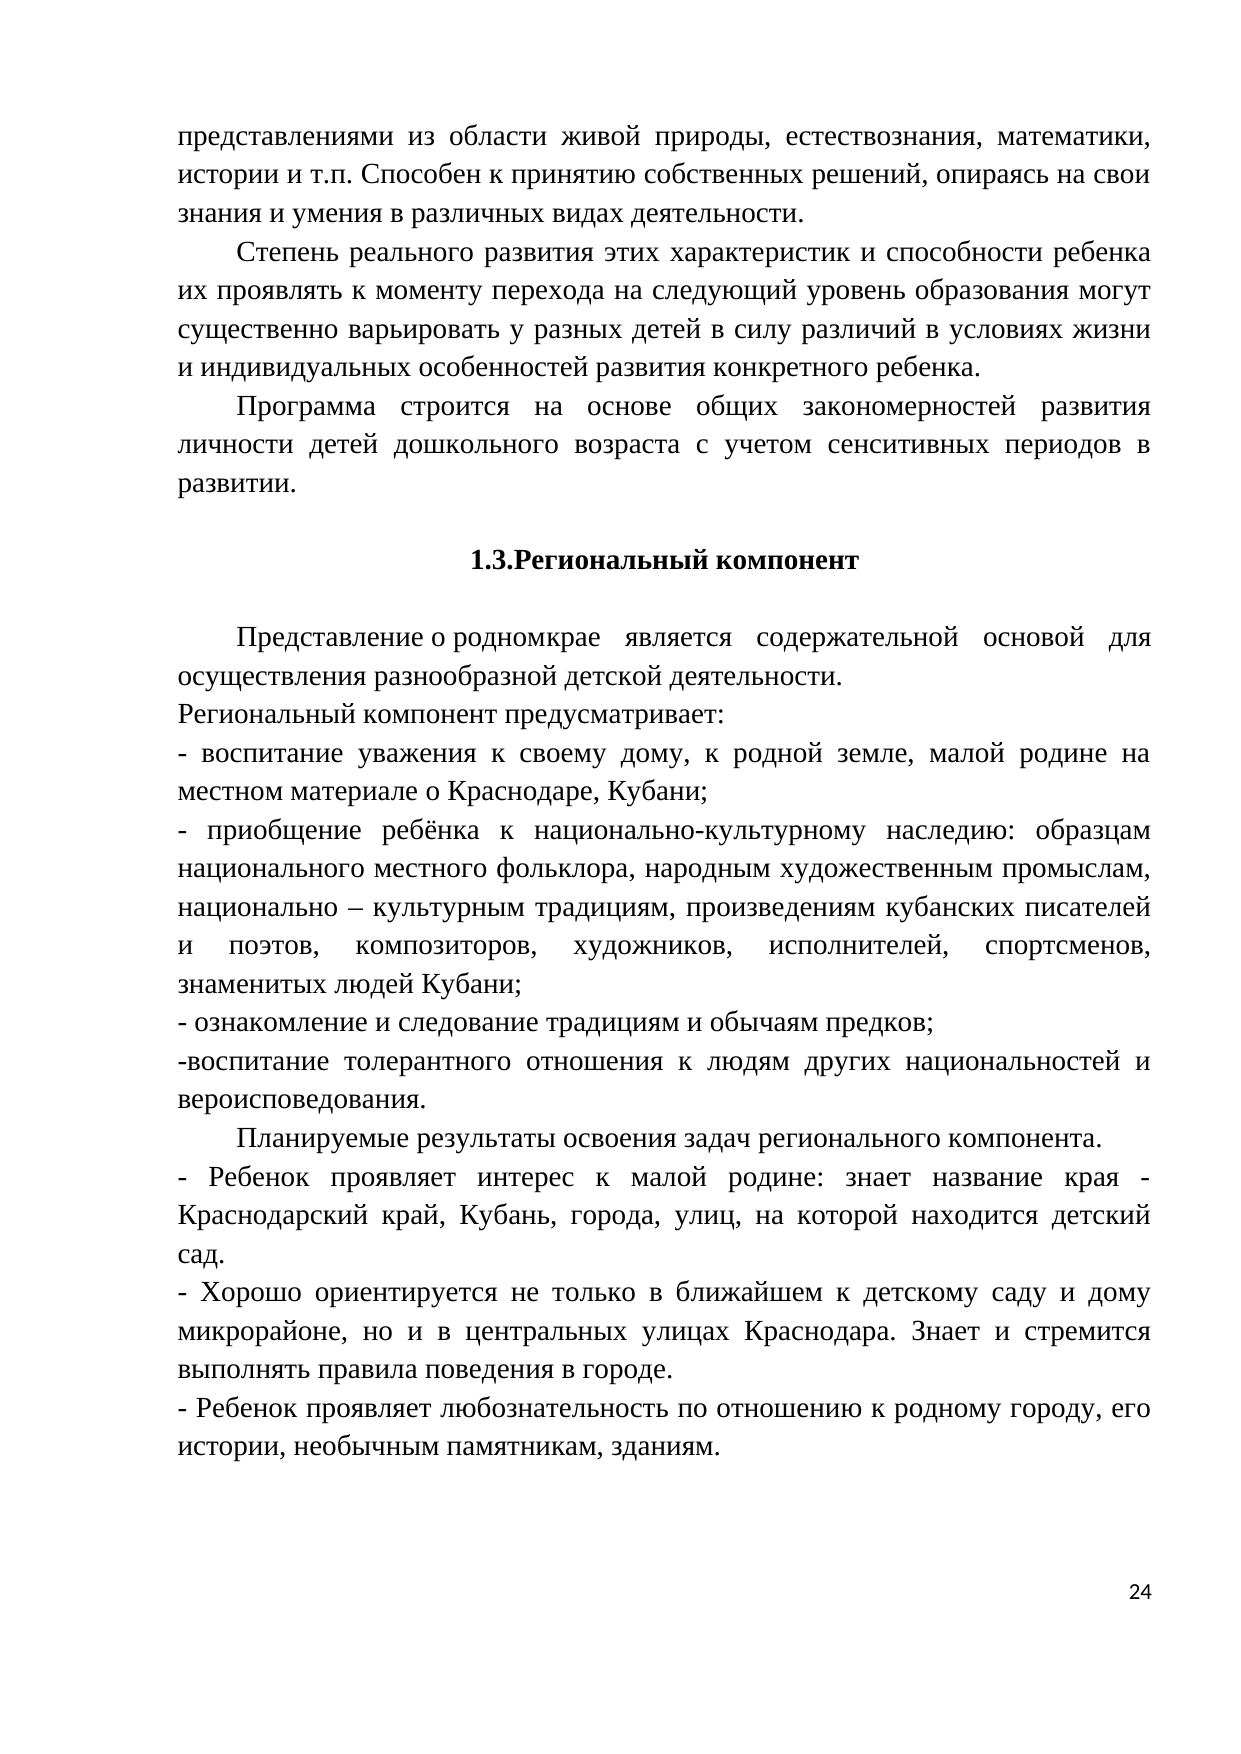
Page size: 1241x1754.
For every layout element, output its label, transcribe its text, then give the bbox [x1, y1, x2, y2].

text - воспитание уважения к своему дому, к родной земле, малой родине на местном материале о Краснодаре, Кубани; [177, 735, 1152, 807]
text Представление о родном крае является содержательной основой для осуществления разнообразной детской деятельности. [177, 619, 1152, 691]
text - Хорошо ориентируется не только в ближайшем к детскому саду и дому микрорайоне, но и в центральных улицах Краснодара. Знает и стремится выполнять правила поведения в городе. [177, 1274, 1152, 1385]
text Региональный компонент предусматривает: [177, 696, 1152, 730]
text 1.3.Региональный компонент [177, 542, 1152, 576]
text - Ребенок проявляет интерес к малой родине: знает название края - Краснодарский край, Кубань, города, улиц, на которой находится детский сад. [177, 1159, 1152, 1269]
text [177, 118, 1152, 229]
text - приобщение ребёнка к национально-культурному наследию: образцам национального местного фольклора, народным художественным промыслам, национально – культурным традициям, произведениям кубанских писателей и поэтов, композиторов, художников, исполнителей, спортсменов, знаменитых людей Кубани; [177, 812, 1152, 999]
text Планируемые результаты освоения задач регионального компонента. [177, 1120, 1152, 1154]
text Программа строится на основе общих закономерностей развития личности детей дошкольного возраста с учетом сенситивных периодов в развитии. [177, 388, 1152, 498]
text - ознакомление и следование традициям и обычаям предков; [177, 1004, 1152, 1038]
text -воспитание толерантного отношения к людям других национальностей и вероисповедования. [177, 1043, 1152, 1115]
text Степень реального развития этих характеристик и способности ребенка их проявлять к моменту перехода на следующий уровень образования могут существенно варьировать у разных детей в силу различий в условиях жизни и индивидуальных особенностей развития конкретного ребенка. [177, 234, 1152, 383]
text - Ребенок проявляет любознательность по отношению к родному городу, его истории, необычным памятникам, зданиям. [177, 1390, 1152, 1462]
